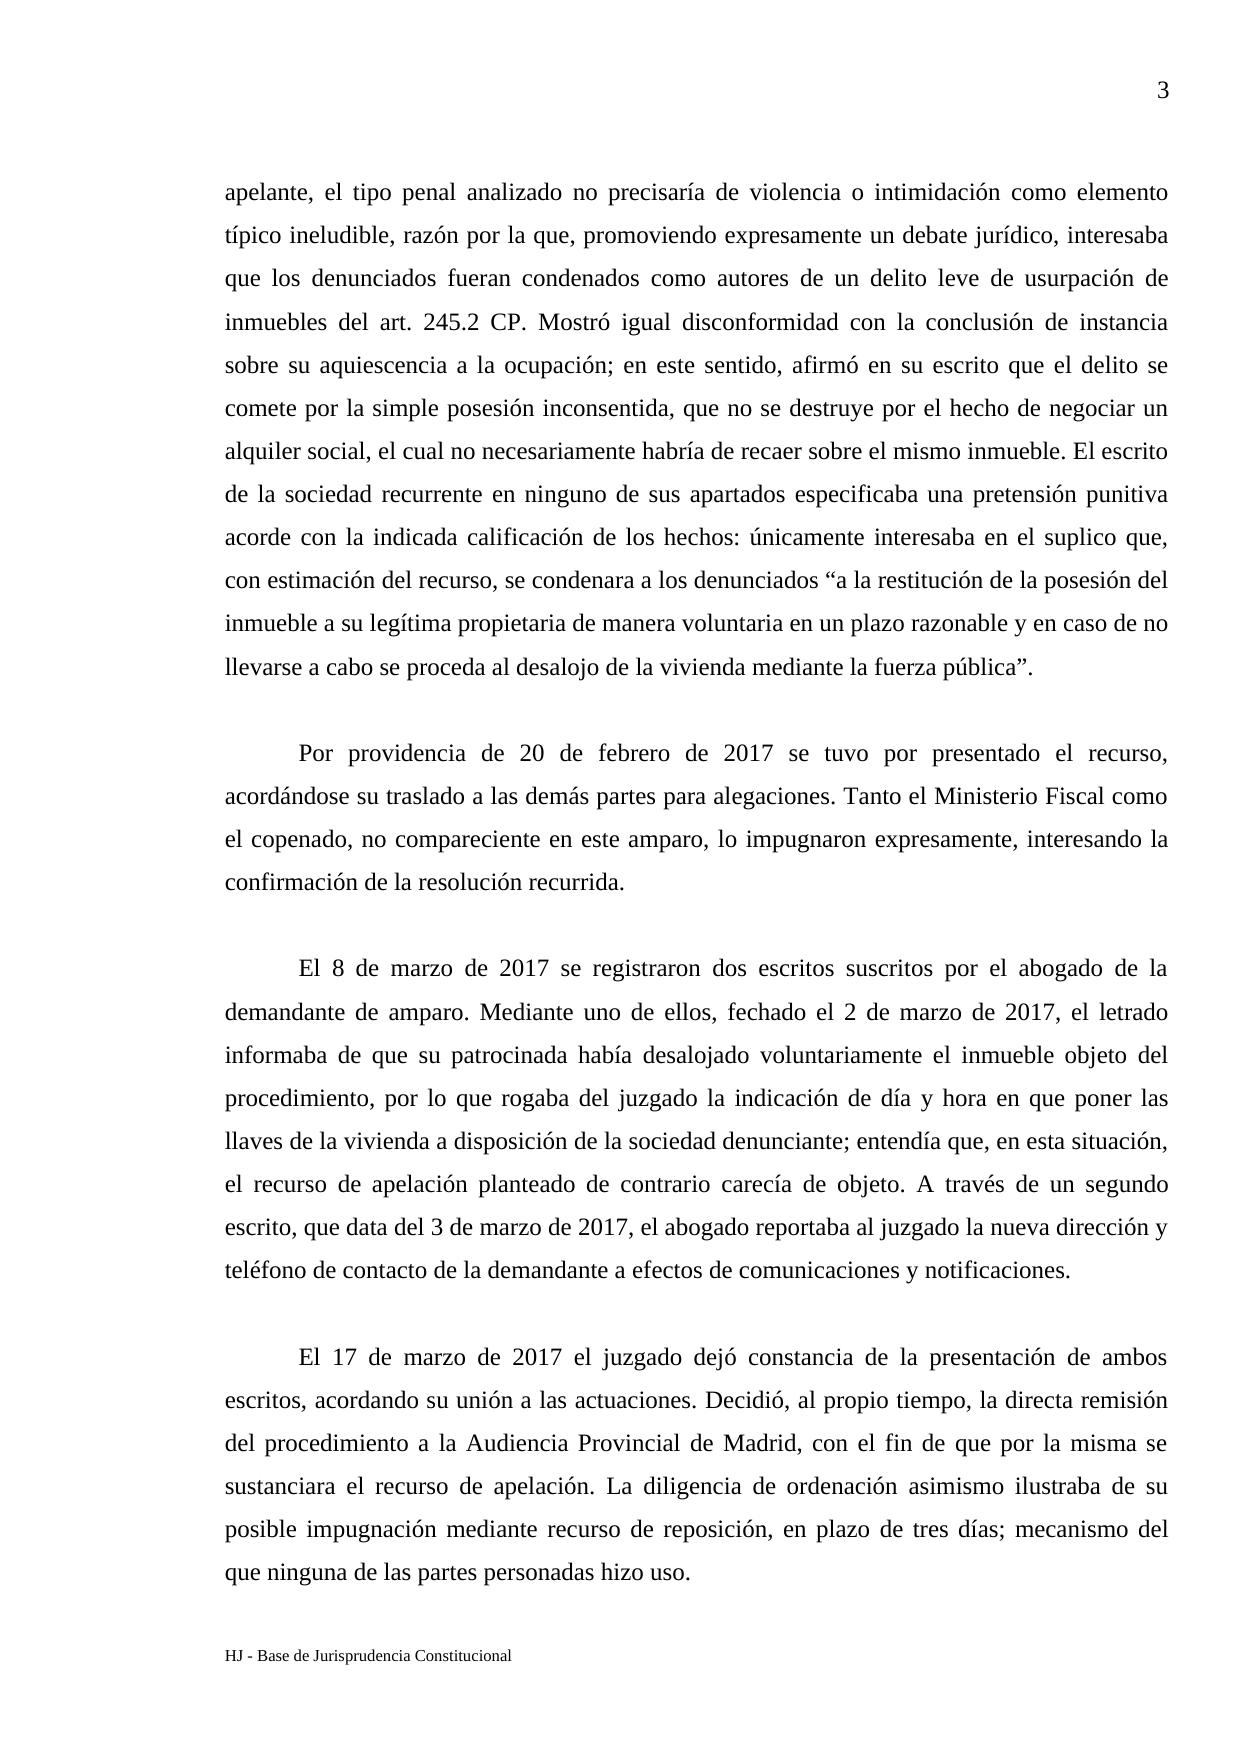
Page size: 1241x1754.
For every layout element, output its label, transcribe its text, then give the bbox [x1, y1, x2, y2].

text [224, 177, 1169, 680]
text El 8 de marzo de 2017 se registraron dos escritos suscritos por el abogado de la demandante de amparo. Mediante uno de ellos, fechado el 2 de marzo de 2017, el letrado informaba de que su patrocinada había desalojado voluntariamente el inmueble objeto del procedimiento, por lo que rogaba del juzgado la indicación de día y hora en que poner las llaves de la vivienda a disposición de la sociedad denunciante; entendía que, en esta situación, el recurso de apelación planteado de contrario carecía de objeto. A través de un segundo escrito, que data del 3 de marzo de 2017, el abogado reportaba al juzgado la nueva dirección y teléfono de contacto de la demandante a efectos de comunicaciones y notificaciones. [224, 953, 1169, 1284]
text El 17 de marzo de 2017 el juzgado dejó constancia de la presentación de ambos escritos, acordando su unión a las actuaciones. Decidió, al propio tiempo, la directa remisión del procedimiento a la Audiencia Provincial de Madrid, con el fin de que por la misma se sustanciara el recurso de apelación. La diligencia de ordenación asimismo ilustraba de su posible impugnación mediante recurso de reposición, en plazo de tres días; mecanismo del que ninguna de las partes personadas hizo uso. [224, 1342, 1169, 1586]
text Por providencia de 20 de febrero de 2017 se tuvo por presentado el recurso, acordándose su traslado a las demás partes para alegaciones. Tanto el Ministerio Fiscal como el copenado, no compareciente en este amparo, lo impugnaron expresamente, interesando la confirmación de la resolución recurrida. [224, 738, 1169, 896]
